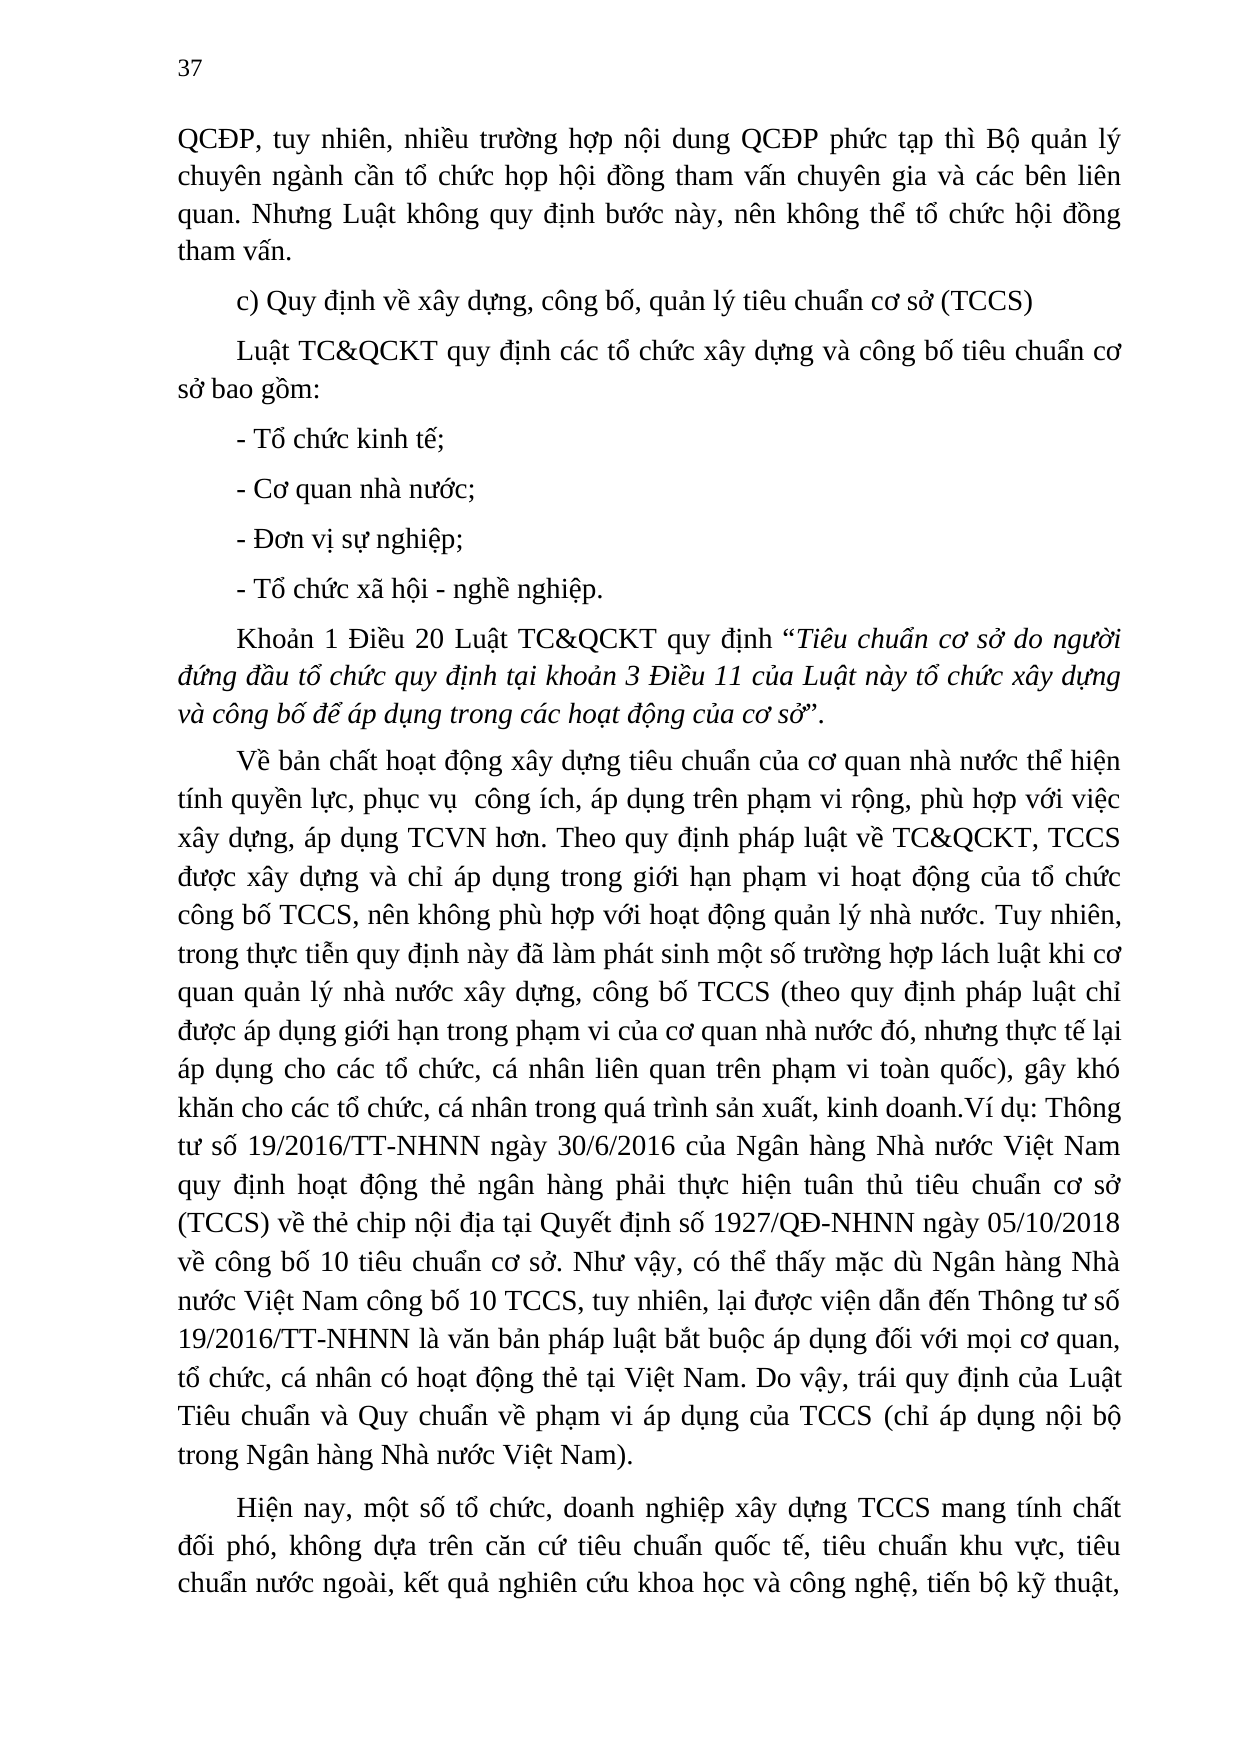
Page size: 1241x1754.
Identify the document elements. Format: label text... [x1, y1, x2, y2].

text Khoản 1 Điều 20 Luật TC&QCKT quy định “Tiêu chuẩn cơ sở do người đứng đầu tổ chức quy định tại khoản 3 Điều 11 của Luật này tổ chức xây dựng và công bố để áp dụng trong các hoạt động của cơ sở”. [177, 618, 1122, 731]
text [177, 118, 1122, 268]
text - Đơn vị sự nghiệp; [177, 518, 1122, 556]
text Luật TC&QCKT quy định các tổ chức xây dựng và công bố tiêu chuẩn cơ sở bao gồm: [177, 331, 1122, 406]
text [177, 1488, 1122, 1600]
text - Cơ quan nhà nước; [177, 468, 1122, 506]
text Về bản chất hoạt động xây dựng tiêu chuẩn của cơ quan nhà nước thể hiện tính quyền lực, phục vụ công ích, áp dụng trên phạm vi rộng, phù hợp với việc xây dựng, áp dụng TCVN hơn. Theo quy định pháp luật về TC&QCKT, TCCS được xây dựng và chỉ áp dụng trong giới hạn phạm vi hoạt động của tổ chức công bố TCCS, nên không phù hợp với hoạt động quản lý nhà nước. Tuy nhiên, trong thực tiễn quy định này đã làm phát sinh một số trường hợp lách luật khi cơ quan quản lý nhà nước xây dựng, công bố TCCS (theo quy định pháp luật chỉ được áp dụng giới hạn trong phạm vi của cơ quan nhà nước đó, nhưng thực tế lại áp dụng cho các tổ chức, cá nhân liên quan trên phạm vi toàn quốc), gây khó khăn cho các tổ chức, cá nhân trong quá trình sản xuất, kinh doanh.Ví dụ: Thông tư số 19/2016/TT-NHNN ngày 30/6/2016 của Ngân hàng Nhà nước Việt Nam quy định hoạt động thẻ ngân hàng phải thực hiện tuân thủ tiêu chuẩn cơ sở (TCCS) về thẻ chip nội địa tại Quyết định số 1927/QĐ-NHNN ngày 05/10/2018 về công bố 10 tiêu chuẩn cơ sở. Như vậy, có thể thấy mặc dù Ngân hàng Nhà nước Việt Nam công bố 10 TCCS, tuy nhiên, lại được viện dẫn đến Thông tư số 19/2016/TT-NHNN là văn bản pháp luật bắt buộc áp dụng đối với mọi cơ quan, tổ chức, cá nhân có hoạt động thẻ tại Việt Nam. Do vậy, trái quy định của Luật Tiêu chuẩn và Quy chuẩn về phạm vi áp dụng của TCCS (chỉ áp dụng nội bộ trong Ngân hàng Nhà nước Việt Nam). [177, 743, 1122, 1470]
text - Tổ chức kinh tế; [177, 418, 1122, 456]
text c) Quy định về xây dựng, công bố, quản lý tiêu chuẩn cơ sở (TCCS) [177, 281, 1122, 318]
text - Tổ chức xã hội - nghề nghiệp. [177, 568, 1122, 606]
